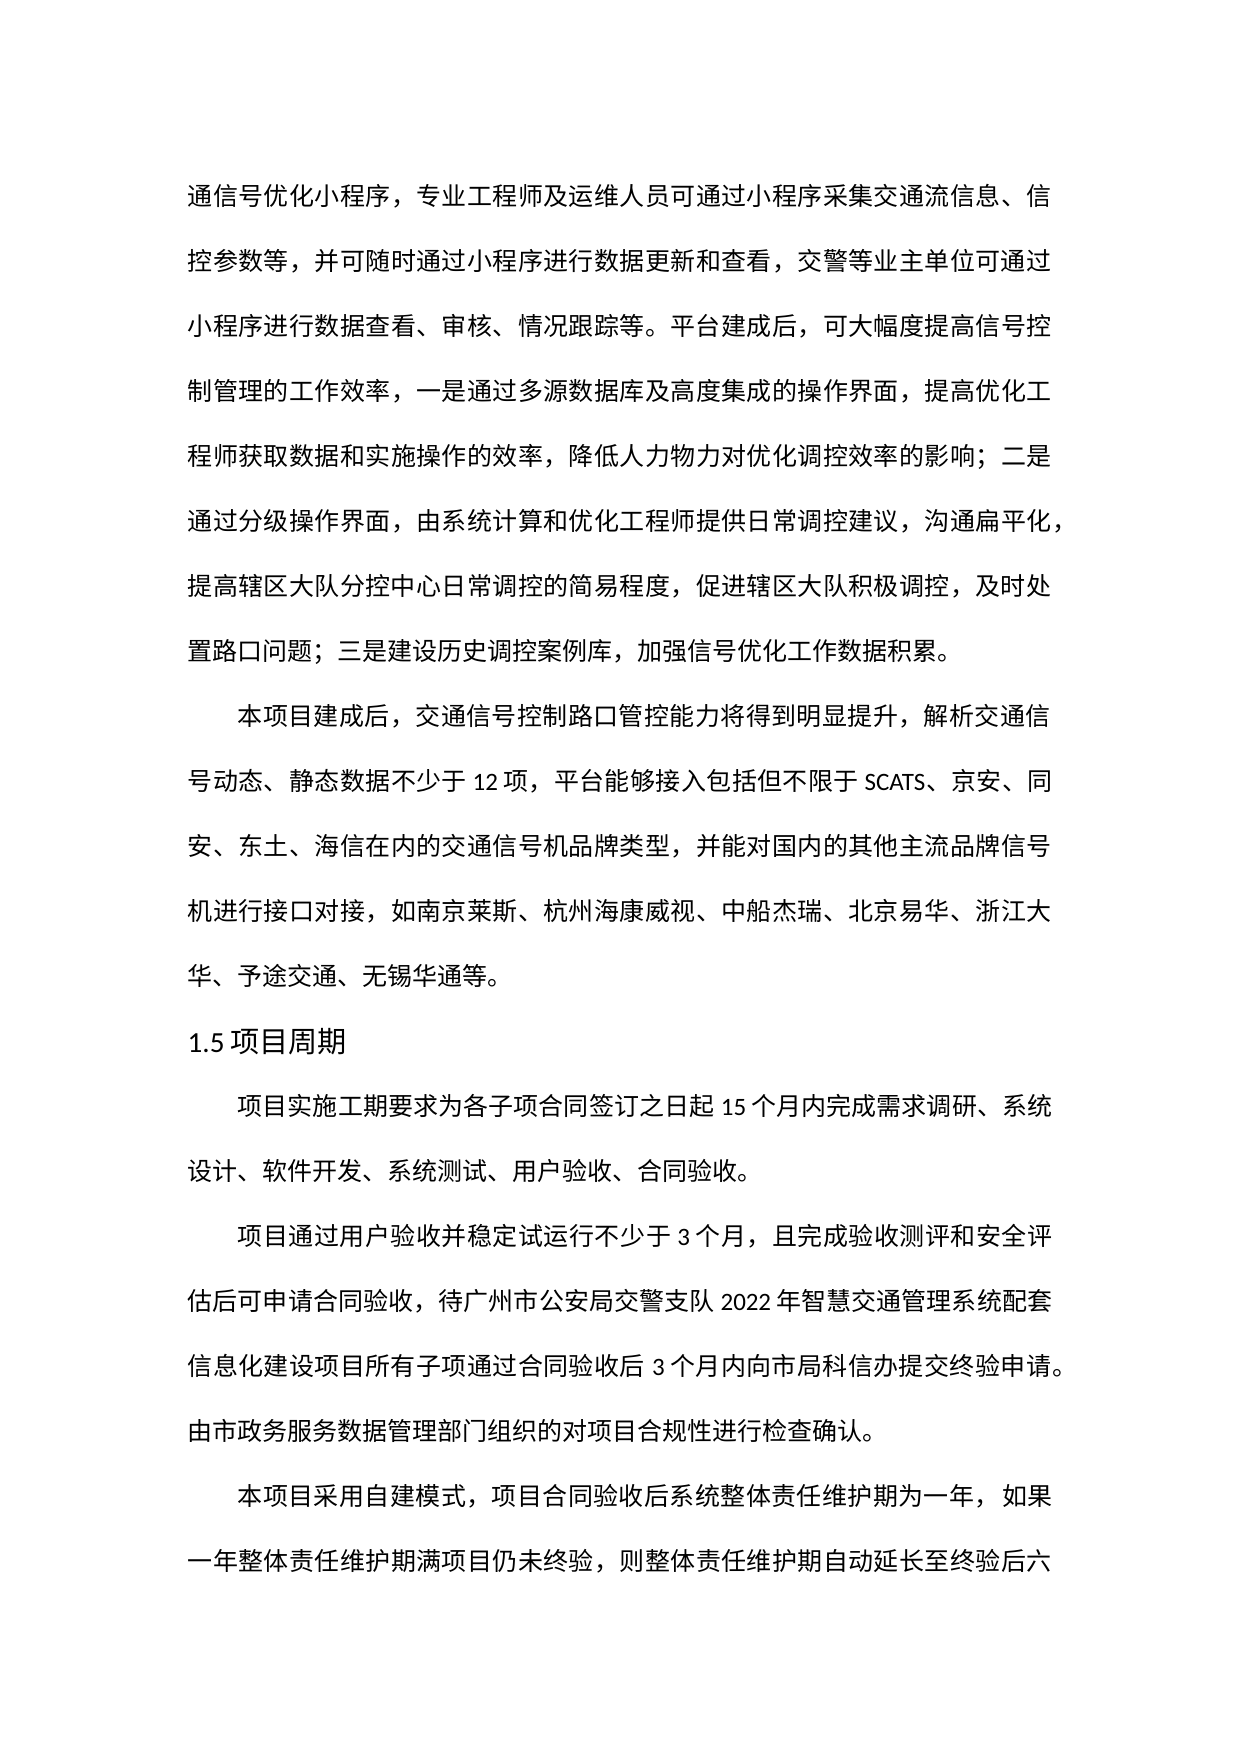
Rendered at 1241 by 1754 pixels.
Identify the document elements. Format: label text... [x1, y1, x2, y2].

text 本项目建成后，交通信号控制路口管控能力将得到明显提升，解析交通信号动态、静态数据不少于12项，平台能够接入包括但不限于SCATS、京安、同安、东土、海信在内的交通信号机品牌类型，并能对国内的其他主流品牌信号机进行接口对接，如南京莱斯、杭州海康威视、中船杰瑞、北京易华、浙江大华、予途交通、无锡华通等。 [187, 682, 1053, 1007]
text 1.5项目周期 [187, 1007, 1053, 1072]
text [187, 162, 1053, 682]
text 项目实施工期要求为各子项合同签订之日起15个月内完成需求调研、系统设计、软件开发、系统测试、用户验收、合同验收。 [187, 1072, 1053, 1202]
text 项目通过用户验收并稳定试运行不少于3个月，且完成验收测评和安全评估后可申请合同验收，待广州市公安局交警支队2022年智慧交通管理系统配套信息化建设项目所有子项通过合同验收后3个月内向市局科信办提交终验申请。由市政务服务数据管理部门组织的对项目合规性进行检查确认。 [187, 1202, 1053, 1462]
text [187, 1462, 1053, 1592]
